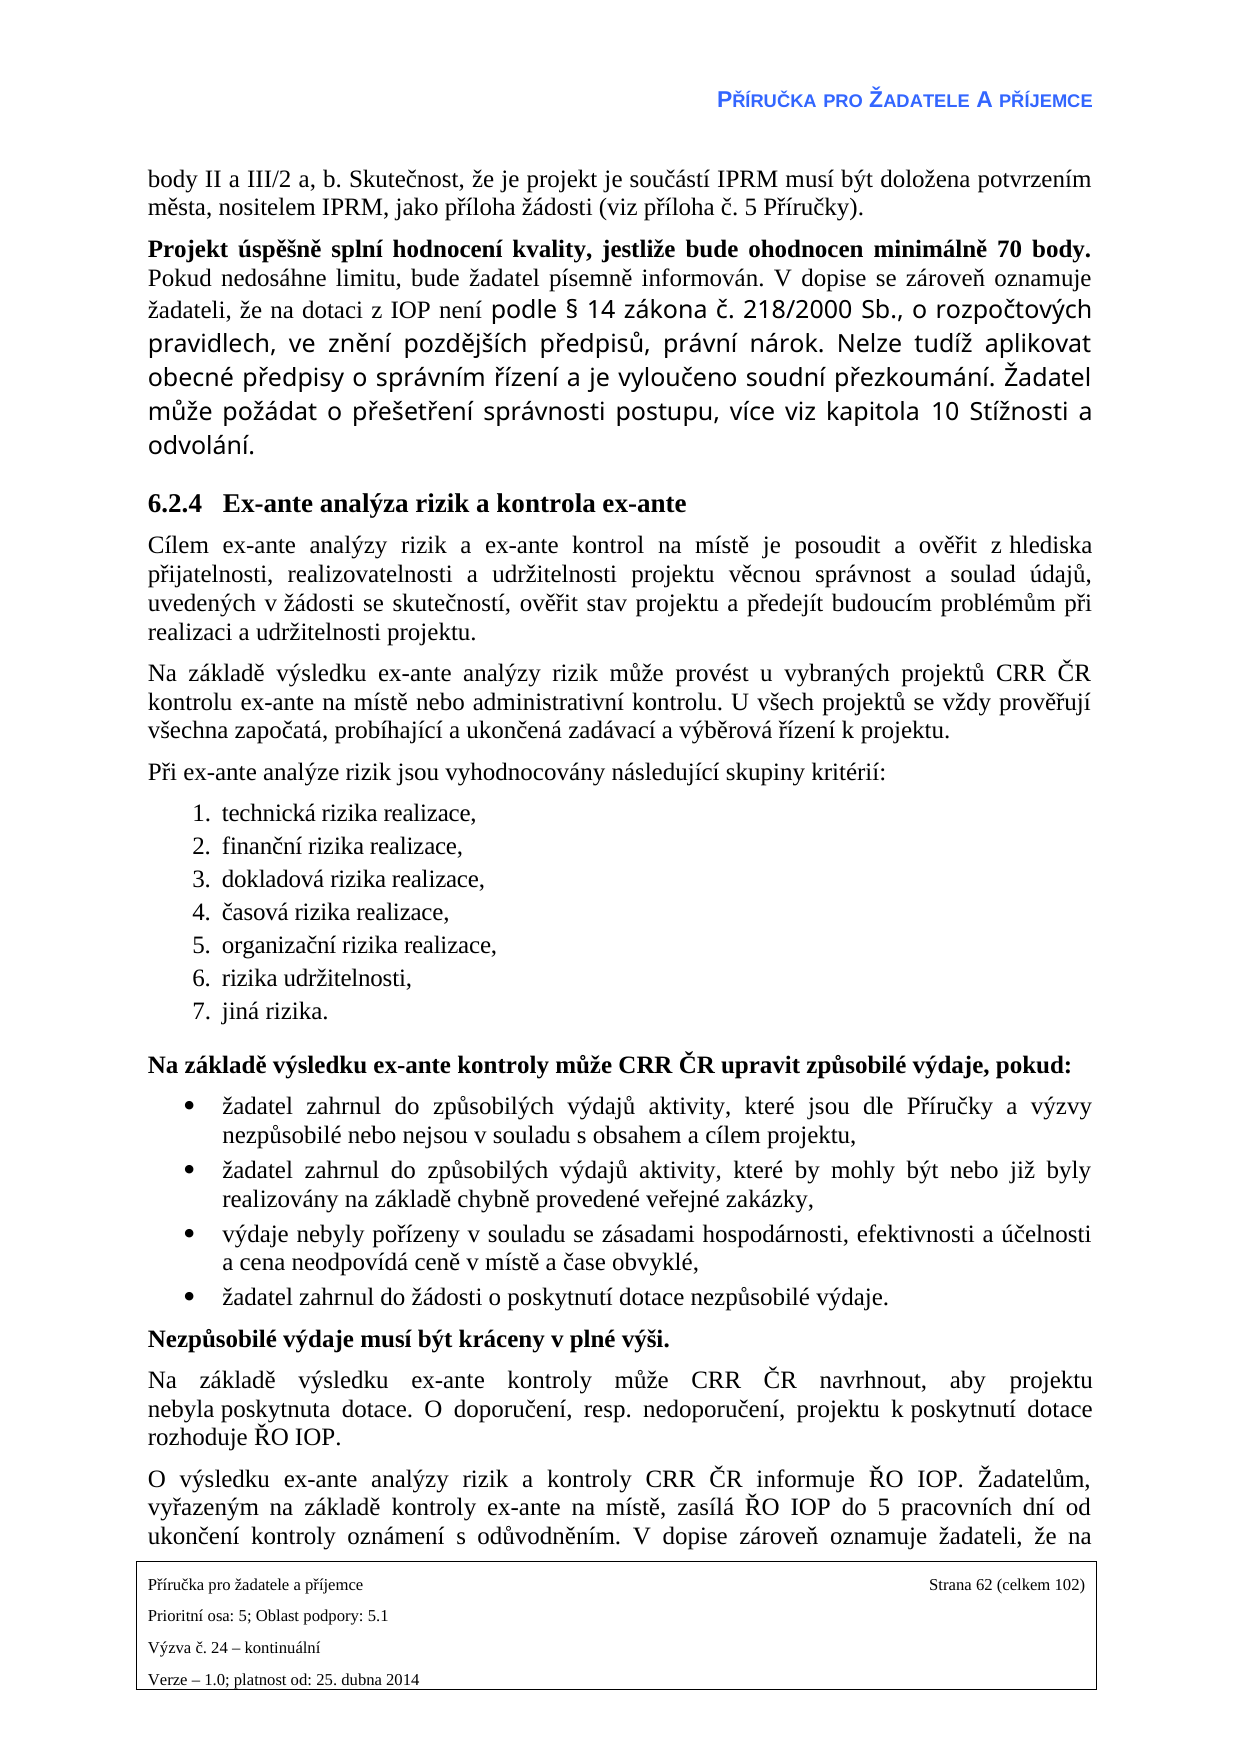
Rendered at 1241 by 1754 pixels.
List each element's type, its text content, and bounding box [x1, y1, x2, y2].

list dokladová rizika realizace, [192, 864, 1091, 893]
text Na základě výsledku ex-ante kontroly může CRR ČR navrhnout, aby projektu nebyla poskytnuta dotace. O doporučení, resp. nedoporučení, projektu k poskytnutí dotace rozhoduje ŘO IOP. [148, 1365, 1092, 1451]
list jiná rizika. [192, 996, 1092, 1025]
text Nezpůsobilé výdaje musí být kráceny v plné výši. [148, 1324, 1092, 1352]
list časová rizika realizace, [192, 897, 1092, 926]
list technická rizika realizace, [192, 798, 1092, 827]
text Na základě výsledku ex-ante analýzy rizik může provést u vybraných projektů CRR ČR kontrolu ex-ante na místě nebo administrativní kontrolu. U všech projektů se vždy prověřují všechna započatá, probíhající a ukončená zadávací a výběrová řízení k projektu. [148, 658, 1092, 744]
text Při ex-ante analýze rizik jsou vyhodnocovány následující skupiny kritérií: [148, 757, 1092, 785]
list žadatel zahrnul do způsobilých výdajů aktivity, které jsou dle Příručky a výzvy nezpůsobilé nebo nejsou v souladu s obsahem a cílem projektu, [185, 1091, 1092, 1149]
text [148, 164, 1092, 221]
list finanční rizika realizace, [192, 831, 1092, 860]
text Projekt úspěšně splní hodnocení kvality, jestliže bude ohodnocen minimálně 70 body. Pokud nedosáhne limitu, bude žadatel písemně informován. V dopise se zároveň oznamuje žadateli, že na dotaci z IOP není podle § 14 zákona č. 218/2000 Sb., o rozpočtových pravidlech, ve znění pozdějších předpisů, právní nárok. Nelze tudíž aplikovat obecné předpisy o správním řízení a je vyloučeno soudní přezkoumání. Žadatel může požádat o přešetření správnosti postupu, více viz kapitola 10 Stížnosti a odvolání. [148, 234, 1092, 462]
text Na základě výsledku ex-ante kontroly může CRR ČR upravit způsobilé výdaje, pokud: [148, 1050, 1092, 1079]
list žadatel zahrnul do způsobilých výdajů aktivity, které by mohly být nebo již byly realizovány na základě chybně provedené veřejné zakázky, [185, 1155, 1092, 1212]
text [148, 1464, 1092, 1550]
subtitle Ex-ante analýza rizik a kontrola ex-ante [148, 487, 1092, 518]
list rizika udržitelnosti, [192, 963, 1091, 992]
list žadatel zahrnul do žádosti o poskytnutí dotace nezpůsobilé výdaje. [185, 1282, 1092, 1311]
list organizační rizika realizace, [192, 930, 1091, 959]
list výdaje nebyly pořízeny v souladu se zásadami hospodárnosti, efektivnosti a účelnosti a cena neodpovídá ceně v místě a čase obvyklé, [185, 1219, 1092, 1276]
text Cílem ex-ante analýzy rizik a ex-ante kontrol na místě je posoudit a ověřit z hlediska přijatelnosti, realizovatelnosti a udržitelnosti projektu věcnou správnost a soulad údajů, uvedených v žádosti se skutečností, ověřit stav projektu a předejít budoucím problémům při realizaci a udržitelnosti projektu. [148, 530, 1092, 645]
